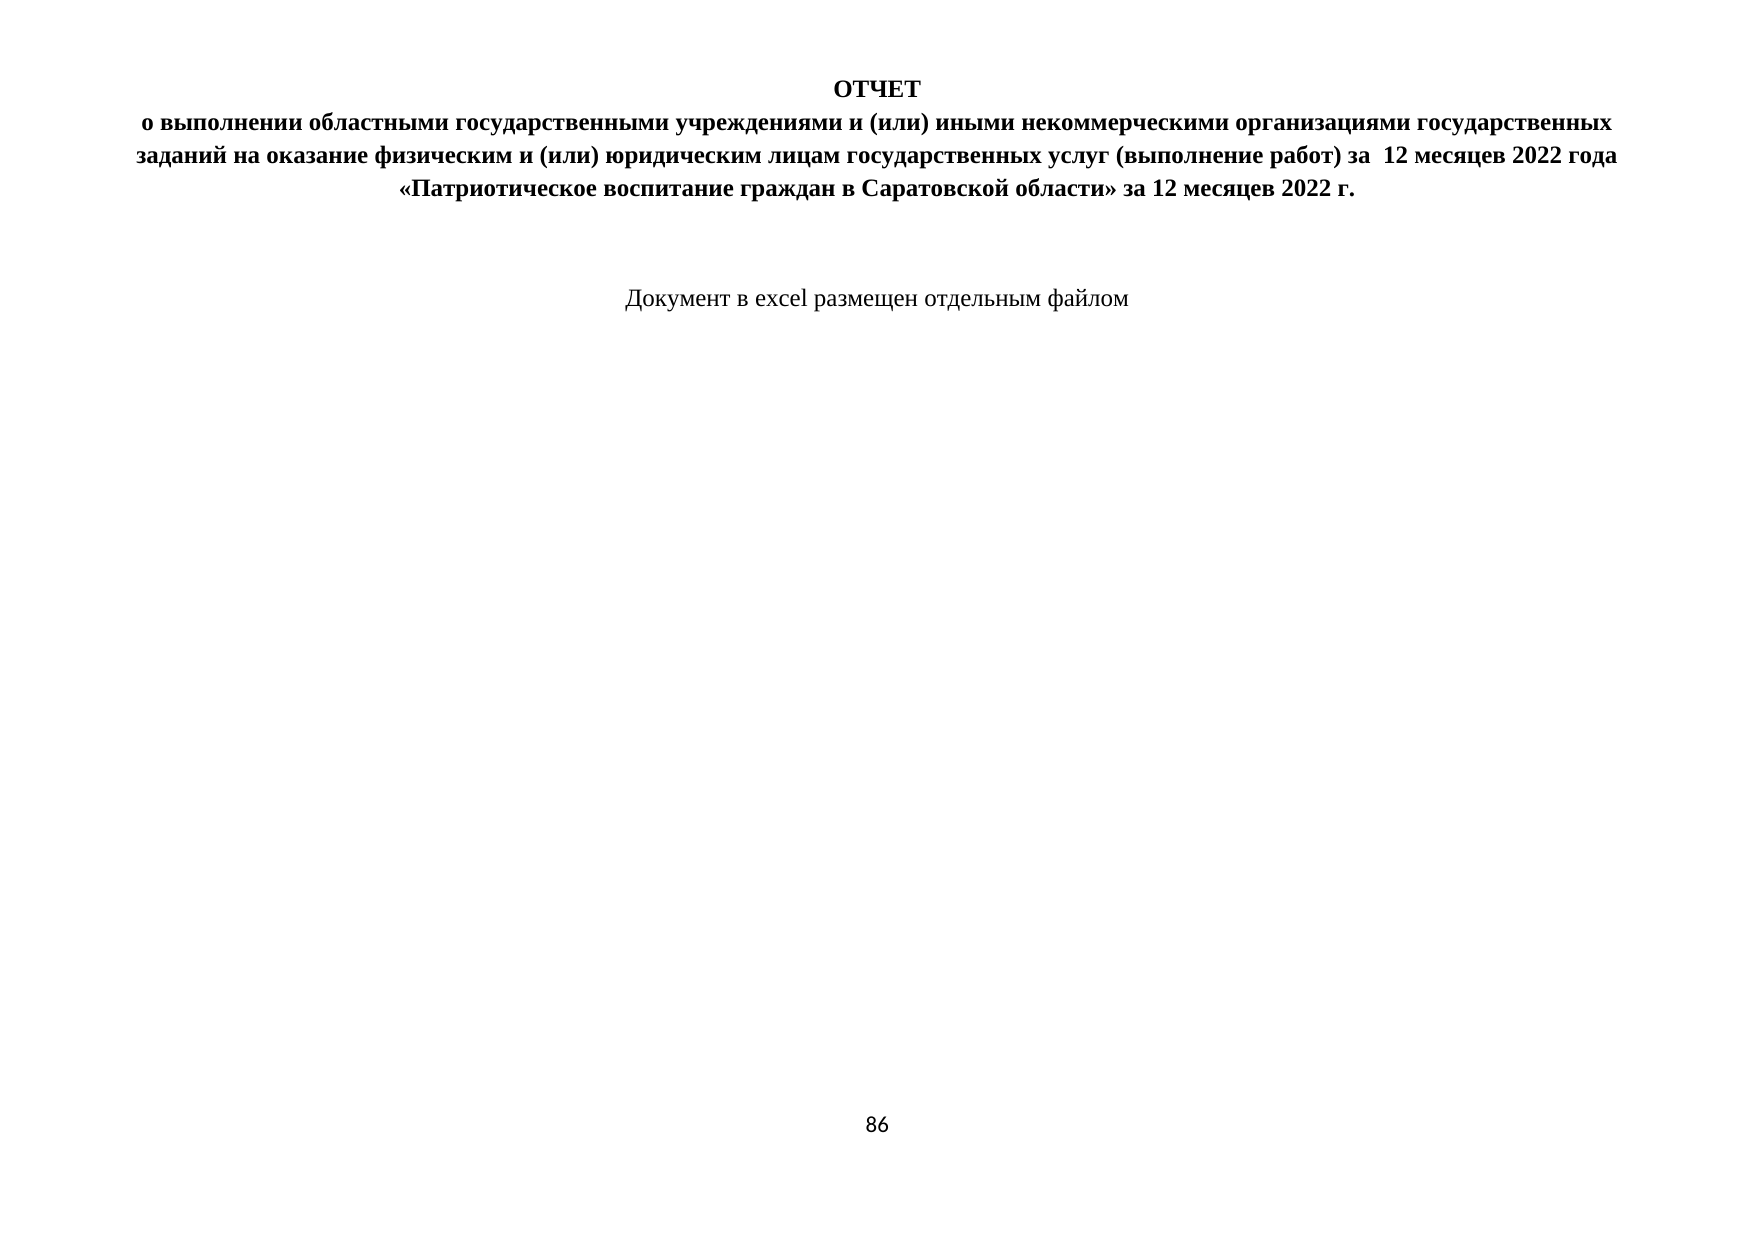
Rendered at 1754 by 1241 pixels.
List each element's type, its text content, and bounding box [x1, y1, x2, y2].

text ОТЧЕТ о выполнении областными государственными учреждениями и (или) иными некоммерческими организациями государственных заданий на оказание физическим и (или) юридическим лицам государственных услуг (выполнение работ) за 12 месяцев 2022 года «Патриотическое воспитание граждан в Саратовской области» за 12 месяцев 2022 г. [118, 74, 1636, 202]
text Документ в excel размещен отдельным файлом [118, 283, 1636, 312]
